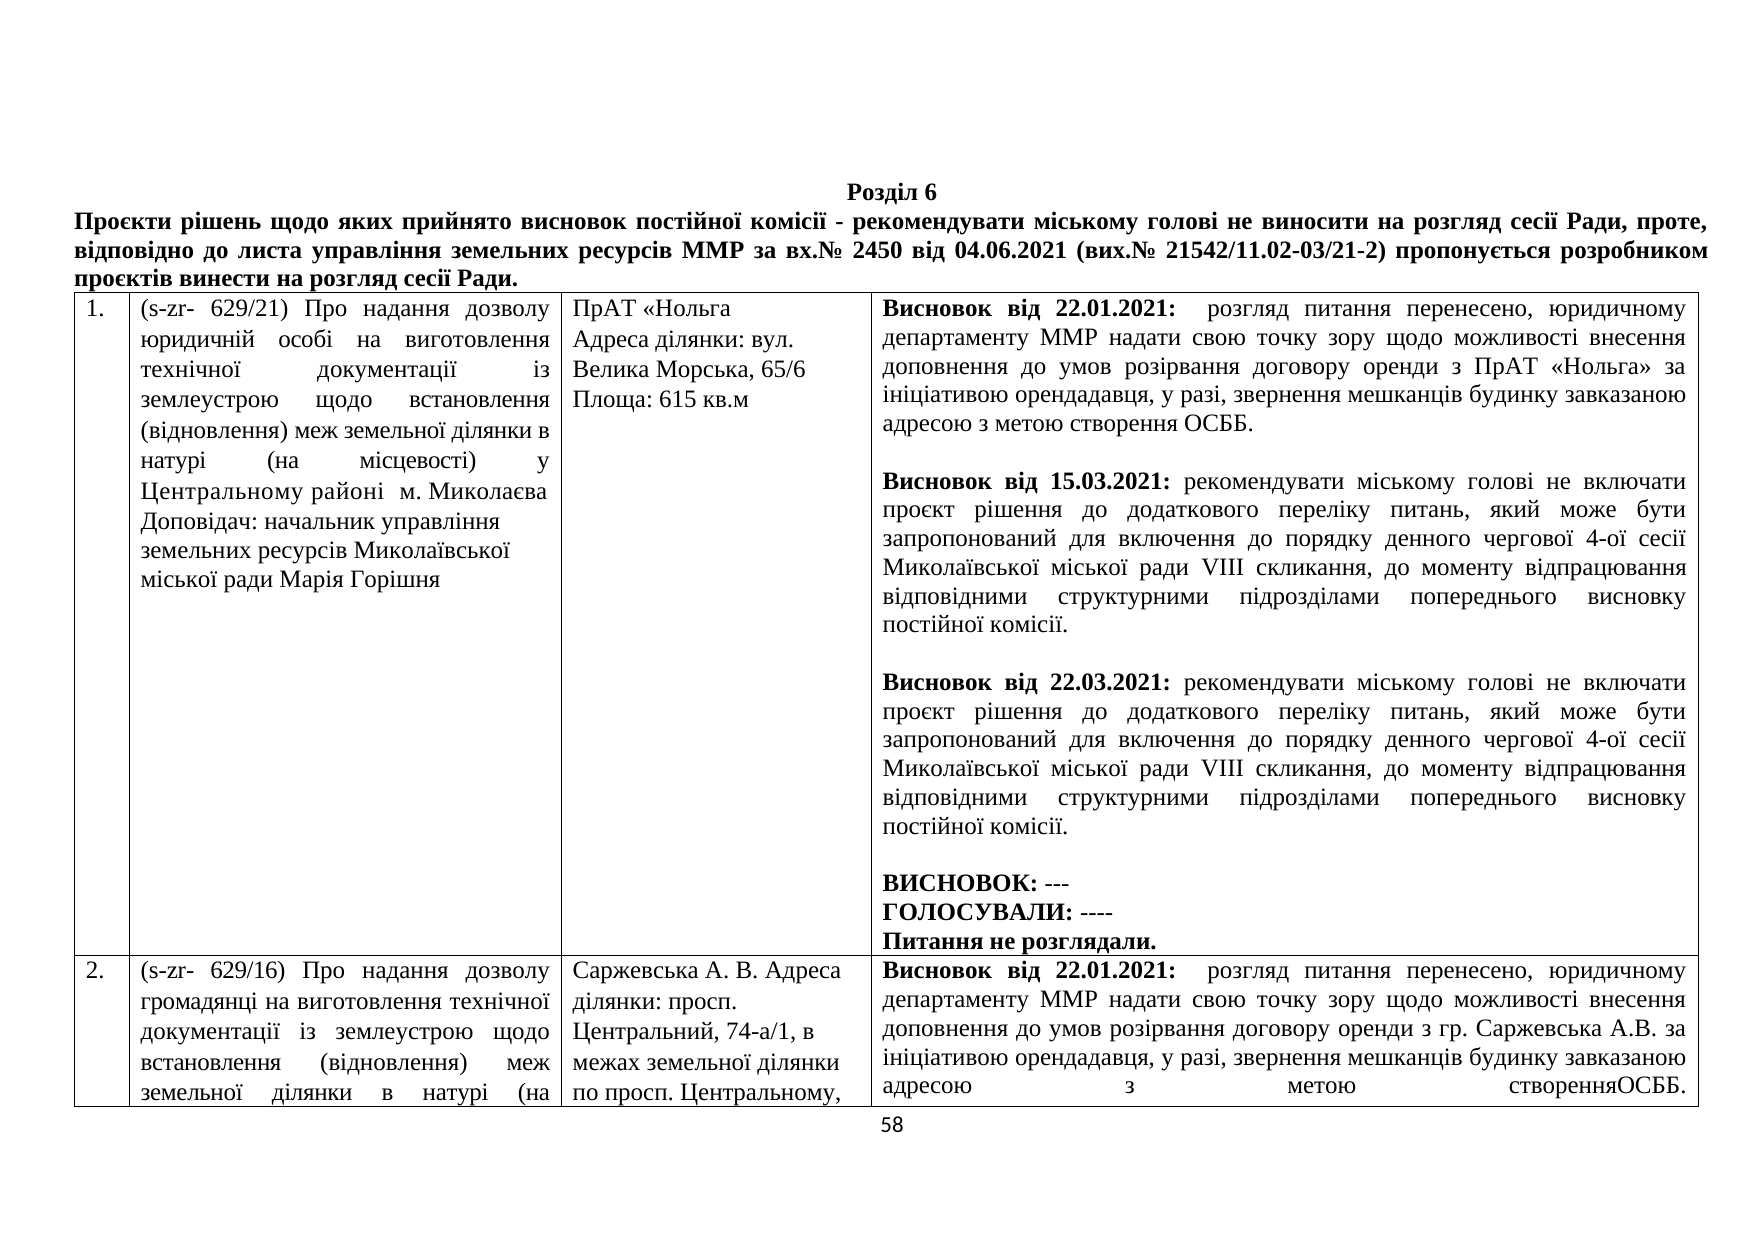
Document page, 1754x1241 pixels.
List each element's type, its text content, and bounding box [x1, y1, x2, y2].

table_header 1. [75, 293, 129, 954]
text Проєкти рішень щодо яких прийнято висновок постійної комісії - рекомендувати міському голові не виносити на розгляд сесії Ради, проте, відповідно до листа управління земельних ресурсів ММР за вх.№ 2450 від 04.06.2021 (вих.№ 21542/11.02-03/21-2) пропонується розробником проєктів винести на розгляд сесії Ради. [74, 206, 1709, 292]
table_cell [130, 956, 561, 1106]
table_cell 2. [75, 956, 129, 1106]
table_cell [872, 956, 1698, 1106]
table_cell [562, 956, 871, 1106]
table_header Висновок від 22.01.2021: розгляд питання перенесено, юридичному департаменту ММР надати свою точку зору щодо можливості внесення доповнення до умов розірвання договору оренди з ПрАТ «Нольга» за ініціативою орендадавця, у разі, звернення мешканців будинку завказаною адресою з метою створення ОСББ. Висновок від 15.03.2021: рекомендувати міському голові не включати проєкт рішення до додаткового переліку питань, який може бути запропонований для включення до порядку денного чергової 4-ої сесії Миколаївської міської ради VIII скликання, до моменту відпрацювання відповідними структурними підрозділами попереднього висновку постійної комісії. Висновок від 22.03.2021: рекомендувати міському голові не включати проєкт рішення до додаткового переліку питань, який може бути запропонований для включення до порядку денного чергової 4-ої сесії Миколаївської міської ради VIII скликання, до моменту відпрацювання відповідними структурними підрозділами попереднього висновку постійної комісії. ВИСНОВОК: --- ГОЛОСУВАЛИ: ---- Питання не розглядали. [872, 293, 1698, 954]
text Розділ 6 [74, 177, 1709, 206]
table_header ПрАТ «Нольга Адреса ділянки: вул. Велика Морська, 65/6 Площа: 615 кв.м [562, 293, 871, 954]
table_header (s-zr- 629/21) Про надання дозволу юридичній особі на виготовлення технічної документації із землеустрою щодо встановлення (відновлення) меж земельної ділянки в натурі (на місцевості) у Центральному районі м. Миколаєва Доповідач: начальник управління земельних ресурсів Миколаївської міської ради Марія Горішня [130, 293, 561, 954]
